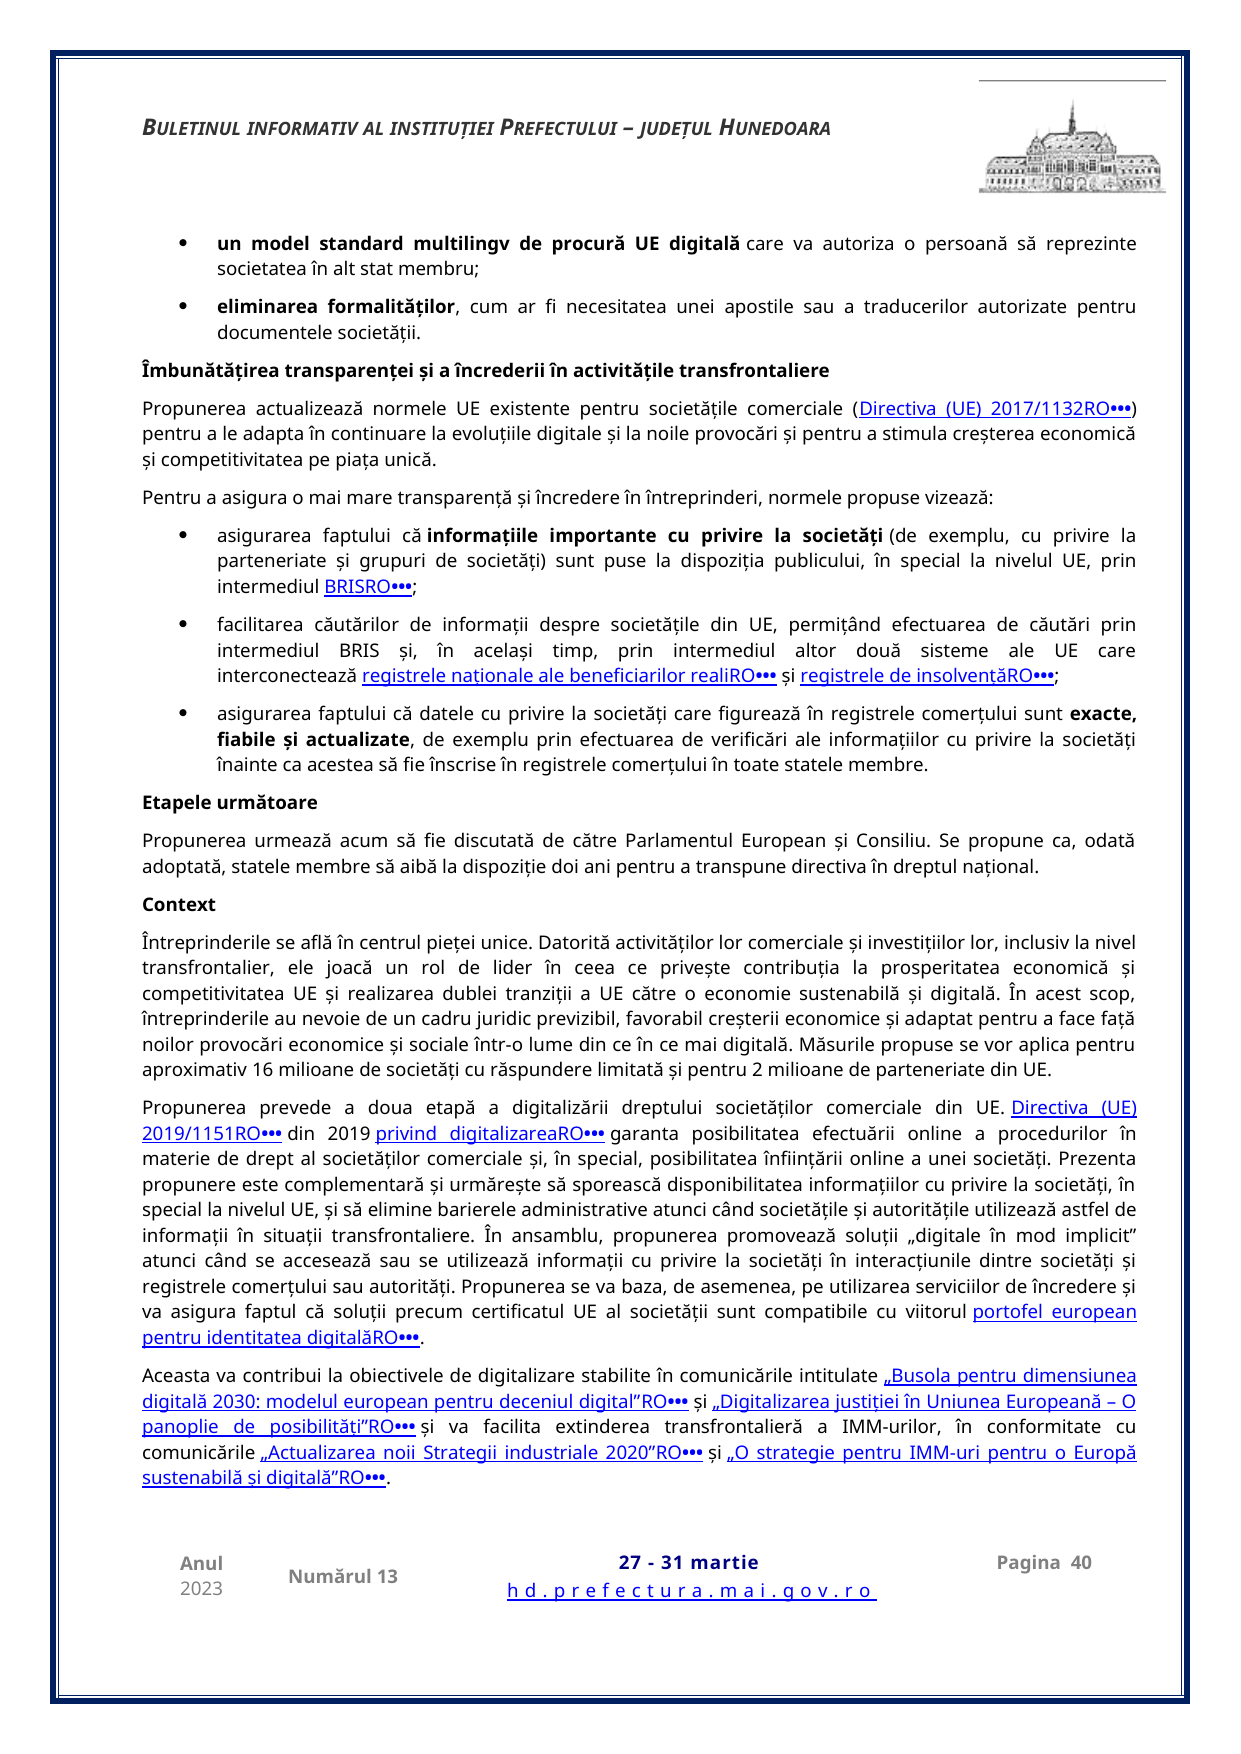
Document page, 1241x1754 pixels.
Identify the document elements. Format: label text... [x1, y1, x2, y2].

text Propunerea urmează acum să fie discutată de către Parlamentul European și Consiliu. Se propune ca, odată adoptată, statele membre să aibă la dispoziție doi ani pentru a transpune directiva în dreptul național. [142, 827, 1137, 878]
list facilitarea căutărilor de informații despre societățile din UE, permițând efectuarea de căutări prin intermediul BRIS și, în același timp, prin intermediul altor două sisteme ale UE care interconectează registrele naționale ale beneficiarilor realiRO••• și registrele de insolvențăRO•••; [179, 611, 1137, 688]
list asigurarea faptului că datele cu privire la societăți care figurează în registrele comerțului sunt exacte, fiabile și actualizate, de exemplu prin efectuarea de verificări ale informațiilor cu privire la societăți înainte ca acestea să fie înscrise în registrele comerțului în toate statele membre. [179, 700, 1137, 777]
list eliminarea formalităților, cum ar fi necesitatea unei apostile sau a traducerilor autorizate pentru documentele societății. [179, 294, 1137, 345]
list un model standard multilingv de procură UE digitală care va autoriza o persoană să reprezinte societatea în alt stat membru; [179, 230, 1137, 281]
text Pentru a asigura o mai mare transparență și încredere în întreprinderi, normele propuse vizează: [142, 484, 1137, 510]
text Întreprinderile se află în centrul pieței unice. Datorită activităților lor comerciale și investițiilor lor, inclusiv la nivel transfrontalier, ele joacă un rol de lider în ceea ce privește contribuția la prosperitatea economică și competitivitatea UE și realizarea dublei tranziții a UE către o economie sustenabilă și digitală. În acest scop, întreprinderile au nevoie de un cadru juridic previzibil, favorabil creșterii economice și adaptat pentru a face față noilor provocări economice și sociale într-o lume din ce în ce mai digitală. Măsurile propuse se vor aplica pentru aproximativ 16 milioane de societăți cu răspundere limitată și pentru 2 milioane de parteneriate din UE. [142, 929, 1137, 1082]
list asigurarea faptului că informațiile importante cu privire la societăți (de exemplu, cu privire la parteneriate și grupuri de societăți) sunt puse la dispoziția publicului, în special la nivelul UE, prin intermediul BRISRO•••; [179, 522, 1137, 599]
text Propunerea prevede a doua etapă a digitalizării dreptului societăților comerciale din UE. Directiva (UE) 2019/1151RO••• din 2019 privind digitalizareaRO••• garanta posibilitatea efectuării online a procedurilor în materie de drept al societăților comerciale și, în special, posibilitatea înființării online a unei societăți. Prezenta propunere este complementară și urmărește să sporească disponibilitatea informațiilor cu privire la societăți, în special la nivelul UE, și să elimine barierele administrative atunci când societățile și autoritățile utilizează astfel de informații în situații transfrontaliere. În ansamblu, propunerea promovează soluții „digitale în mod implicit” atunci când se accesează sau se utilizează informații cu privire la societăți în interacțiunile dintre societăți și registrele comerțului sau autorități. Propunerea se va baza, de asemenea, pe utilizarea serviciilor de încredere și va asigura faptul că soluții precum certificatul UE al societății sunt compatibile cu viitorul portofel european pentru identitatea digitalăRO•••. [142, 1095, 1137, 1350]
text Îmbunătățirea transparenței și a încrederii în activitățile transfrontaliere [142, 357, 1137, 383]
text Etapele următoare [142, 789, 1137, 815]
text Context [142, 891, 1137, 917]
text Aceasta va contribui la obiectivele de digitalizare stabilite în comunicările intitulate „Busola pentru dimensiunea digitală 2030: modelul european pentru deceniul digital”RO••• și „Digitalizarea justiției în Uniunea Europeană – O panoplie de posibilități”RO••• și va facilita extinderea transfrontalieră a IMM-urilor, în conformitate cu comunicările „Actualizarea noii Strategii industriale 2020”RO••• și „O strategie pentru IMM-uri pentru o Europă sustenabilă și digitală”RO•••. [142, 1362, 1137, 1490]
text Propunerea actualizează normele UE existente pentru societățile comerciale (Directiva (UE) 2017/1132RO•••) pentru a le adapta în continuare la evoluțiile digitale și la noile provocări și pentru a stimula creșterea economică și competitivitatea pe piața unică. [142, 395, 1137, 472]
picture [978, 80, 1167, 212]
